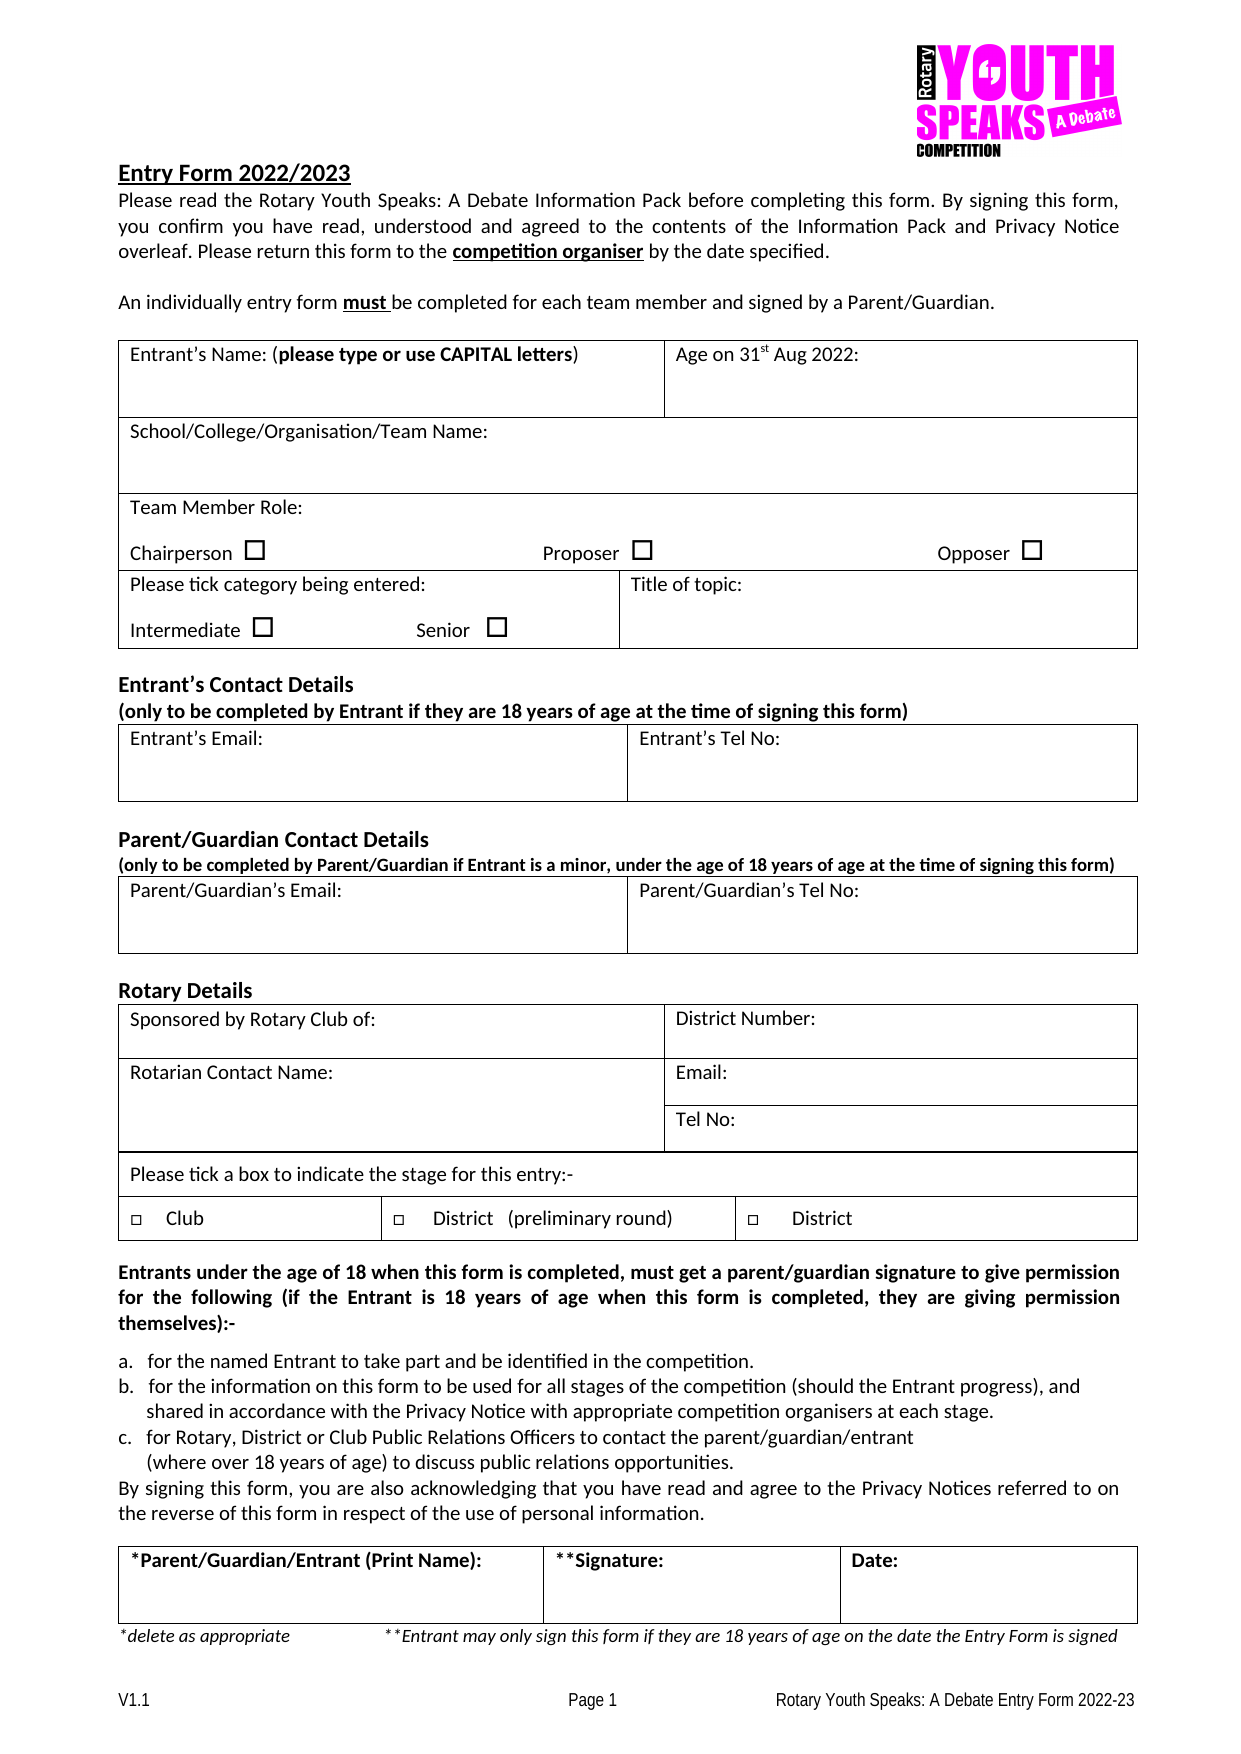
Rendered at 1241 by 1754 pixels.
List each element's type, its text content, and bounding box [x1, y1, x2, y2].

text *delete as appropriate **Entrant may only sign this form if they are 18 years of age on the date the Entry Form is signed [118, 1624, 1122, 1647]
table_header *Parent/Guardian/Entrant (Print Name): [119, 1547, 543, 1623]
table_header **Signature: [544, 1547, 840, 1623]
table_header Parent/Guardian’s Tel No: [628, 877, 1137, 953]
text Parent/Guardian Contact Details [118, 825, 1122, 853]
picture [917, 44, 1122, 157]
table_cell Tel No: [665, 1106, 1137, 1151]
text Please read the Rotary Youth Speaks: A Debate Information Pack before completing this form. By signing this form, you confirm you have read, understood and agreed to the contents of the Information Pack and Privacy Notice overleaf. Please return this form to the competition organiser by the date specified. [118, 187, 1122, 264]
table_header Entrant’s Tel No: [628, 725, 1137, 801]
text Entrant’s Contact Details [118, 670, 1122, 698]
table_header Age on 31st Aug 2022: [665, 341, 1137, 417]
table_cell Email: [665, 1059, 1137, 1105]
table_cell Rotarian Contact Name: [119, 1059, 664, 1151]
table_cell Please tick category being entered: Intermediate □ Senior □ [119, 571, 619, 648]
text b. for the information on this form to be used for all stages of the competition (should the Entrant progress), and [118, 1373, 1122, 1399]
table_cell □ District (preliminary round) [382, 1197, 735, 1240]
text (only to be completed by Entrant if they are 18 years of age at the time of signing this form) [118, 698, 1122, 724]
table_header Date: [841, 1547, 1137, 1623]
text By signing this form, you are also acknowledging that you have read and agree to the Privacy Notices referred to on the reverse of this form in respect of the use of personal information. [118, 1475, 1122, 1526]
table_header Sponsored by Rotary Club of: [119, 1005, 664, 1058]
table_header Parent/Guardian’s Email: [119, 877, 627, 953]
table_cell □ Club [119, 1197, 381, 1240]
text Rotary Details [118, 976, 1122, 1004]
table_cell Team Member Role: Chairperson □ Proposer □ Opposer □ [119, 494, 1137, 570]
text a. for the named Entrant to take part and be identified in the competition. [118, 1348, 1122, 1373]
text (where over 18 years of age) to discuss public relations opportunities. [118, 1449, 1122, 1475]
text Entry Form 2022/2023 [118, 157, 1122, 187]
table_cell □ District [736, 1197, 1137, 1240]
text (only to be completed by Parent/Guardian if Entrant is a minor, under the age of 18 years of age at the time of signing this form) [118, 853, 1122, 876]
table_header Entrant’s Name: (please type or use CAPITAL letters) [119, 341, 664, 417]
table_cell Please tick a box to indicate the stage for this entry:- [119, 1153, 1137, 1196]
text An individually entry form must be completed for each team member and signed by a Parent/Guardian. [118, 289, 1122, 314]
table_cell Title of topic: [620, 571, 1137, 648]
text shared in accordance with the Privacy Notice with appropriate competition organisers at each stage. [118, 1399, 1122, 1424]
text c. for Rotary, District or Club Public Relations Officers to contact the parent/guardian/entrant [118, 1424, 1122, 1449]
table_header Entrant’s Email: [119, 725, 627, 801]
text Entrants under the age of 18 when this form is completed, must get a parent/guardian signature to give permission for the following (if the Entrant is 18 years of age when this form is completed, they are giving permission themselves):- [118, 1259, 1122, 1335]
table_cell School/College/Organisation/Team Name: [119, 418, 1137, 493]
table_header District Number: [665, 1005, 1137, 1058]
